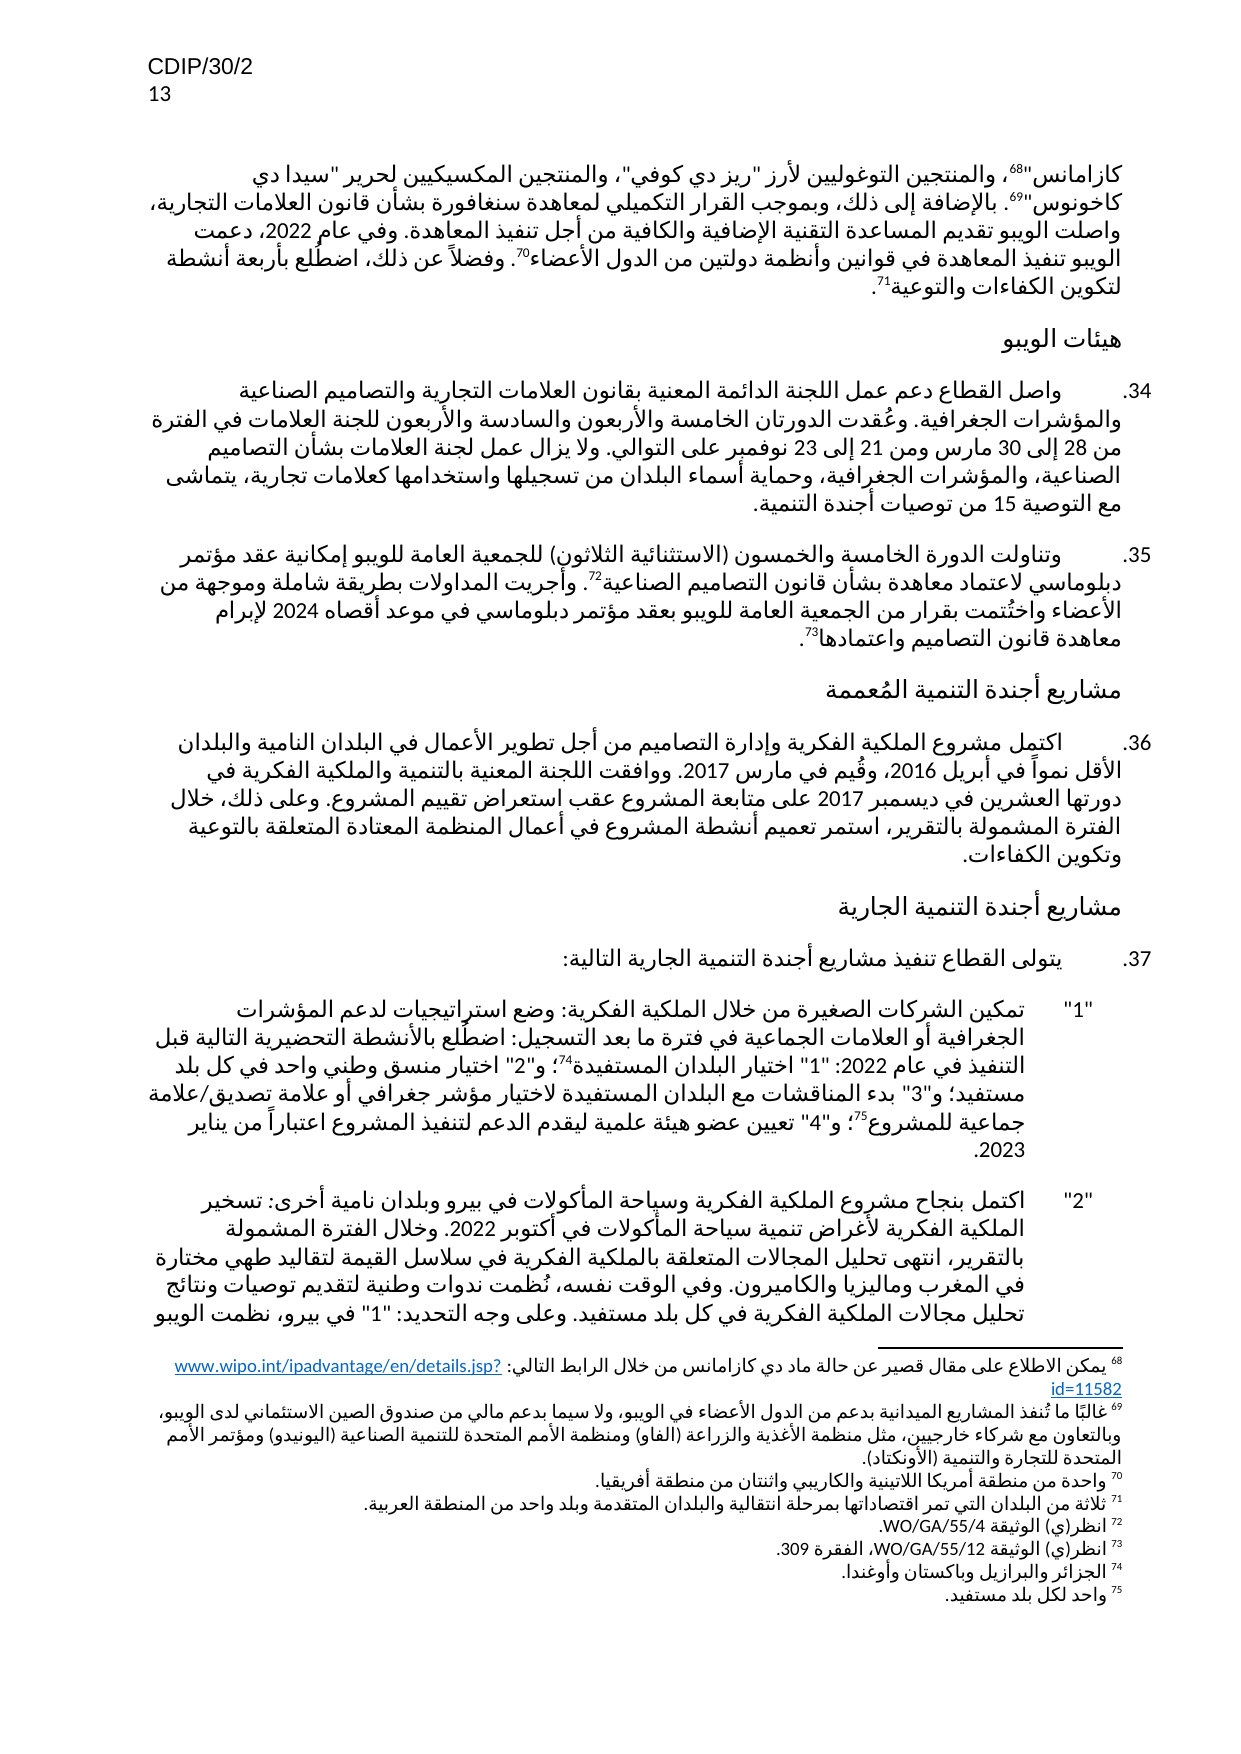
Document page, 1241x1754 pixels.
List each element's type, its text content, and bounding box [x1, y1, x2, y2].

text اكتمل مشروع الملكية الفكرية وإدارة التصاميم من أجل تطوير الأعمال في البلدان النامية والبلدان الأقل نمواً في أبريل 2016، وقُيم في مارس 2017. ووافقت اللجنة المعنية بالتنمية والملكية الفكرية في دورتها العشرين في ديسمبر 2017 على متابعة المشروع عقب استعراض تقييم المشروع. وعلى ذلك، خلال الفترة المشمولة بالتقرير، استمر تعميم أنشطة المشروع في أعمال المنظمة المعتادة المتعلقة بالتوعية وتكوين الكفاءات. [148, 728, 1122, 868]
subtitle مشاريع أجندة التنمية المُعممة [148, 675, 1122, 705]
text وتناولت الدورة الخامسة والخمسون (الاستثنائية الثلاثون) للجمعية العامة للويبو إمكانية عقد مؤتمر دبلوماسي لاعتماد معاهدة بشأن قانون التصاميم الصناعية. وأجريت المداولات بطريقة شاملة وموجهة من الأعضاء واختُتمت بقرار من الجمعية العامة للويبو بعقد مؤتمر دبلوماسي في موعد أقصاه 2024 لإبرام معاهدة قانون التصاميم واعتمادها. [148, 540, 1122, 652]
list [148, 1187, 1063, 1327]
list تمكين الشركات الصغيرة من خلال الملكية الفكرية: وضع استراتيجيات لدعم المؤشرات الجغرافية أو العلامات الجماعية في فترة ما بعد التسجيل: اضطُلع بالأنشطة التحضيرية التالية قبل التنفيذ في عام 2022: "1" اختيار البلدان المستفيدة؛ و"2" اختيار منسق وطني واحد في كل بلد مستفيد؛ و"3" بدء المناقشات مع البلدان المستفيدة لاختيار مؤشر جغرافي أو علامة تصديق/علامة جماعية للمشروع؛ و"4" تعيين عضو هيئة علمية ليقدم الدعم لتنفيذ المشروع اعتباراً من يناير 2023. [148, 996, 1063, 1164]
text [148, 160, 1122, 300]
text يتولى القطاع تنفيذ مشاريع أجندة التنمية الجارية التالية: [148, 944, 1122, 973]
subtitle هيئات الويبو [148, 323, 1122, 354]
text واصل القطاع دعم عمل اللجنة الدائمة المعنية بقانون العلامات التجارية والتصاميم الصناعية والمؤشرات الجغرافية. وعُقدت الدورتان الخامسة والأربعون والسادسة والأربعون للجنة العلامات في الفترة من 28 إلى 30 مارس ومن 21 إلى 23 نوفمبر على التوالي. ولا يزال عمل لجنة العلامات بشأن التصاميم الصناعية، والمؤشرات الجغرافية، وحماية أسماء البلدان من تسجيلها واستخدامها كعلامات تجارية، يتماشى مع التوصية 15 من توصيات أجندة التنمية. [148, 377, 1122, 517]
subtitle مشاريع أجندة التنمية الجارية [148, 891, 1122, 922]
